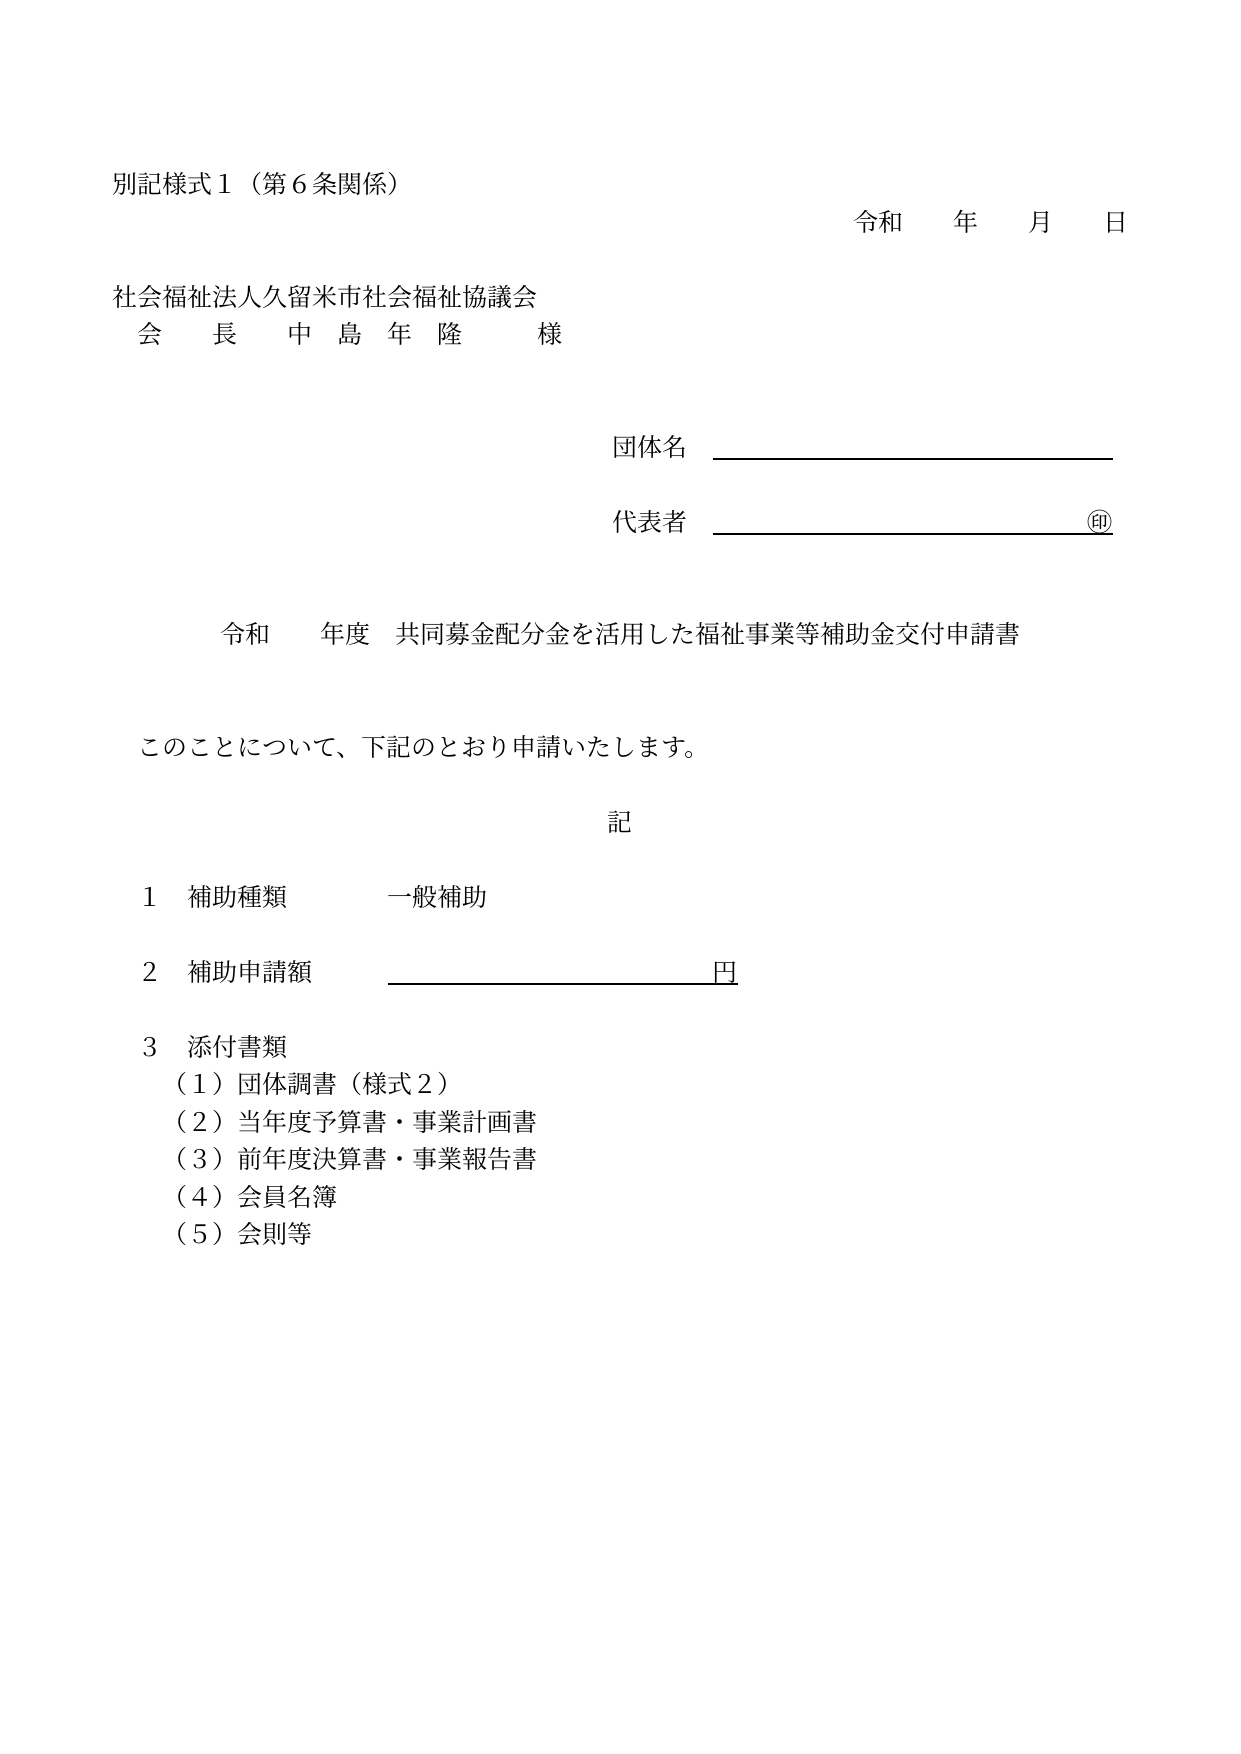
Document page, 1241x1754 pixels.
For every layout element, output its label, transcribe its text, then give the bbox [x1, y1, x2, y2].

text （１）団体調書（様式２） [112, 1064, 1128, 1102]
text このことについて、下記のとおり申請いたします。 [112, 727, 1128, 764]
text （３）前年度決算書・事業報告書 [112, 1139, 1128, 1177]
subtitle 記 [112, 802, 1128, 839]
text 代表者 ㊞ [112, 502, 1161, 539]
text 別記様式１（第６条関係） [112, 164, 1028, 202]
text 令和 年度 共同募金配分金を活用した福祉事業等補助金交付申請書 [112, 614, 1128, 652]
text 令和 年 月 日 [112, 202, 1128, 239]
text （５）会則等 [112, 1214, 1128, 1252]
text ３ 添付書類 [112, 1027, 1128, 1064]
text １ 補助種類 一般補助 [112, 877, 1028, 914]
text （４）会員名簿 [112, 1177, 1128, 1214]
text 社会福祉法人久留米市社会福祉協議会 [112, 277, 1128, 314]
text ２ 補助申請額 円 [112, 952, 1128, 989]
text 会 長 中 島 年 隆 様 [112, 314, 1128, 352]
text （２）当年度予算書・事業計画書 [112, 1102, 1128, 1139]
text 団体名 [112, 427, 1146, 464]
